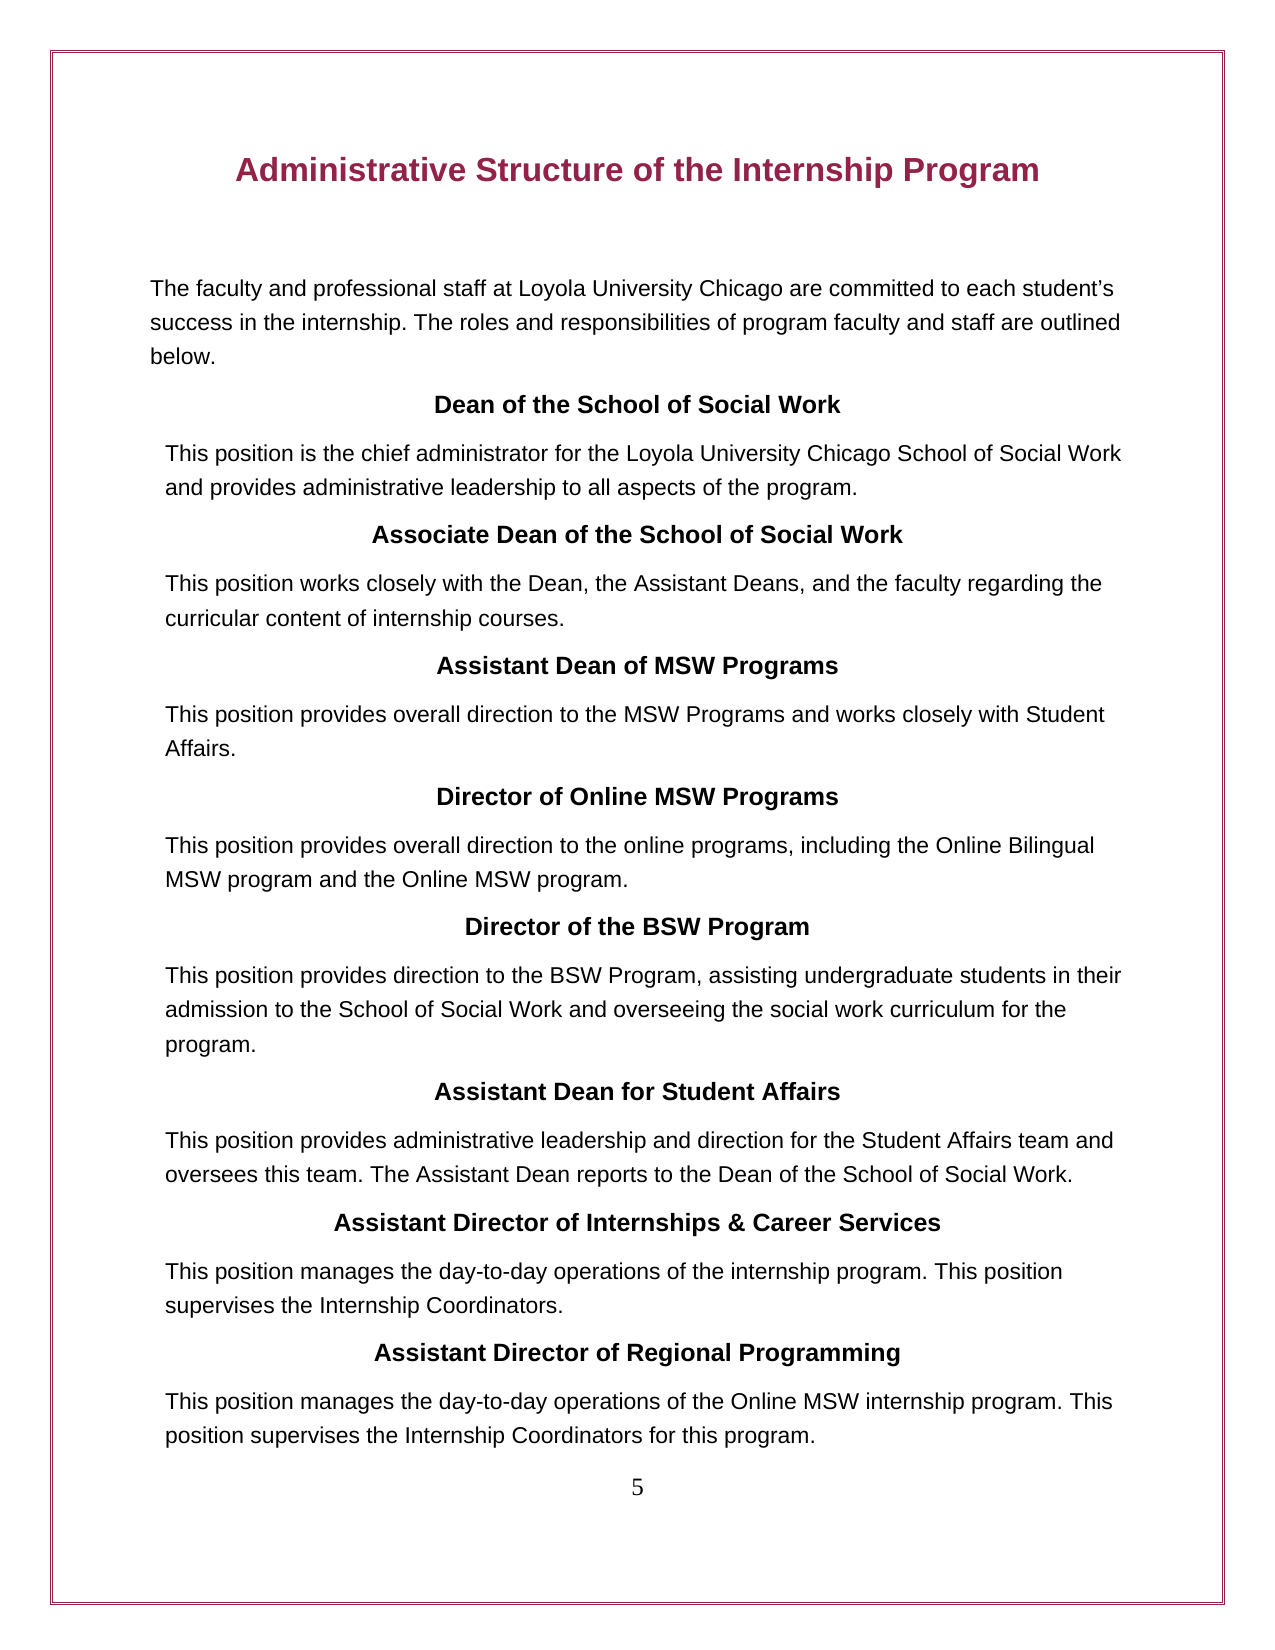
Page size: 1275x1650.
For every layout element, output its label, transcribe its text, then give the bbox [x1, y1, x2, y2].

subtitle Director of the BSW Program [150, 912, 1125, 941]
text This position provides direction to the BSW Program, assisting undergraduate students in their admission to the School of Social Work and overseeing the social work curriculum for the program. [165, 962, 1125, 1057]
subtitle Administrative Structure of the Internship Program [150, 150, 1125, 188]
text This position provides administrative leadership and direction for the Student Affairs team and oversees this team. The Assistant Dean reports to the Dean of the School of Social Work. [165, 1127, 1125, 1187]
text This position manages the day-to-day operations of the Online MSW internship program. This position supervises the Internship Coordinators for this program. [165, 1388, 1125, 1449]
subtitle Associate Dean of the School of Social Work [150, 521, 1125, 549]
subtitle Director of Online MSW Programs [150, 782, 1125, 811]
text The faculty and professional staff at Loyola University Chicago are committed to each student’s success in the internship. The roles and responsibilities of program faculty and staff are outlined below. [150, 275, 1125, 369]
text This position provides overall direction to the online programs, including the Online Bilingual MSW program and the Online MSW program. [165, 832, 1125, 892]
text This position is the chief administrator for the Loyola University Chicago School of Social Work and provides administrative leadership to all aspects of the program. [165, 440, 1125, 500]
text This position manages the day-to-day operations of the internship program. This position supervises the Internship Coordinators. [165, 1258, 1125, 1318]
subtitle Dean of the School of Social Work [150, 390, 1125, 419]
subtitle Assistant Dean of MSW Programs [150, 651, 1125, 680]
subtitle Assistant Director of Internships & Career Services [150, 1208, 1125, 1237]
text This position works closely with the Dean, the Assistant Deans, and the faculty regarding the curricular content of internship courses. [165, 570, 1125, 631]
subtitle Assistant Director of Regional Programming [150, 1338, 1125, 1367]
subtitle Assistant Dean for Student Affairs [150, 1077, 1125, 1106]
text This position provides overall direction to the MSW Programs and works closely with Student Affairs. [165, 701, 1125, 761]
